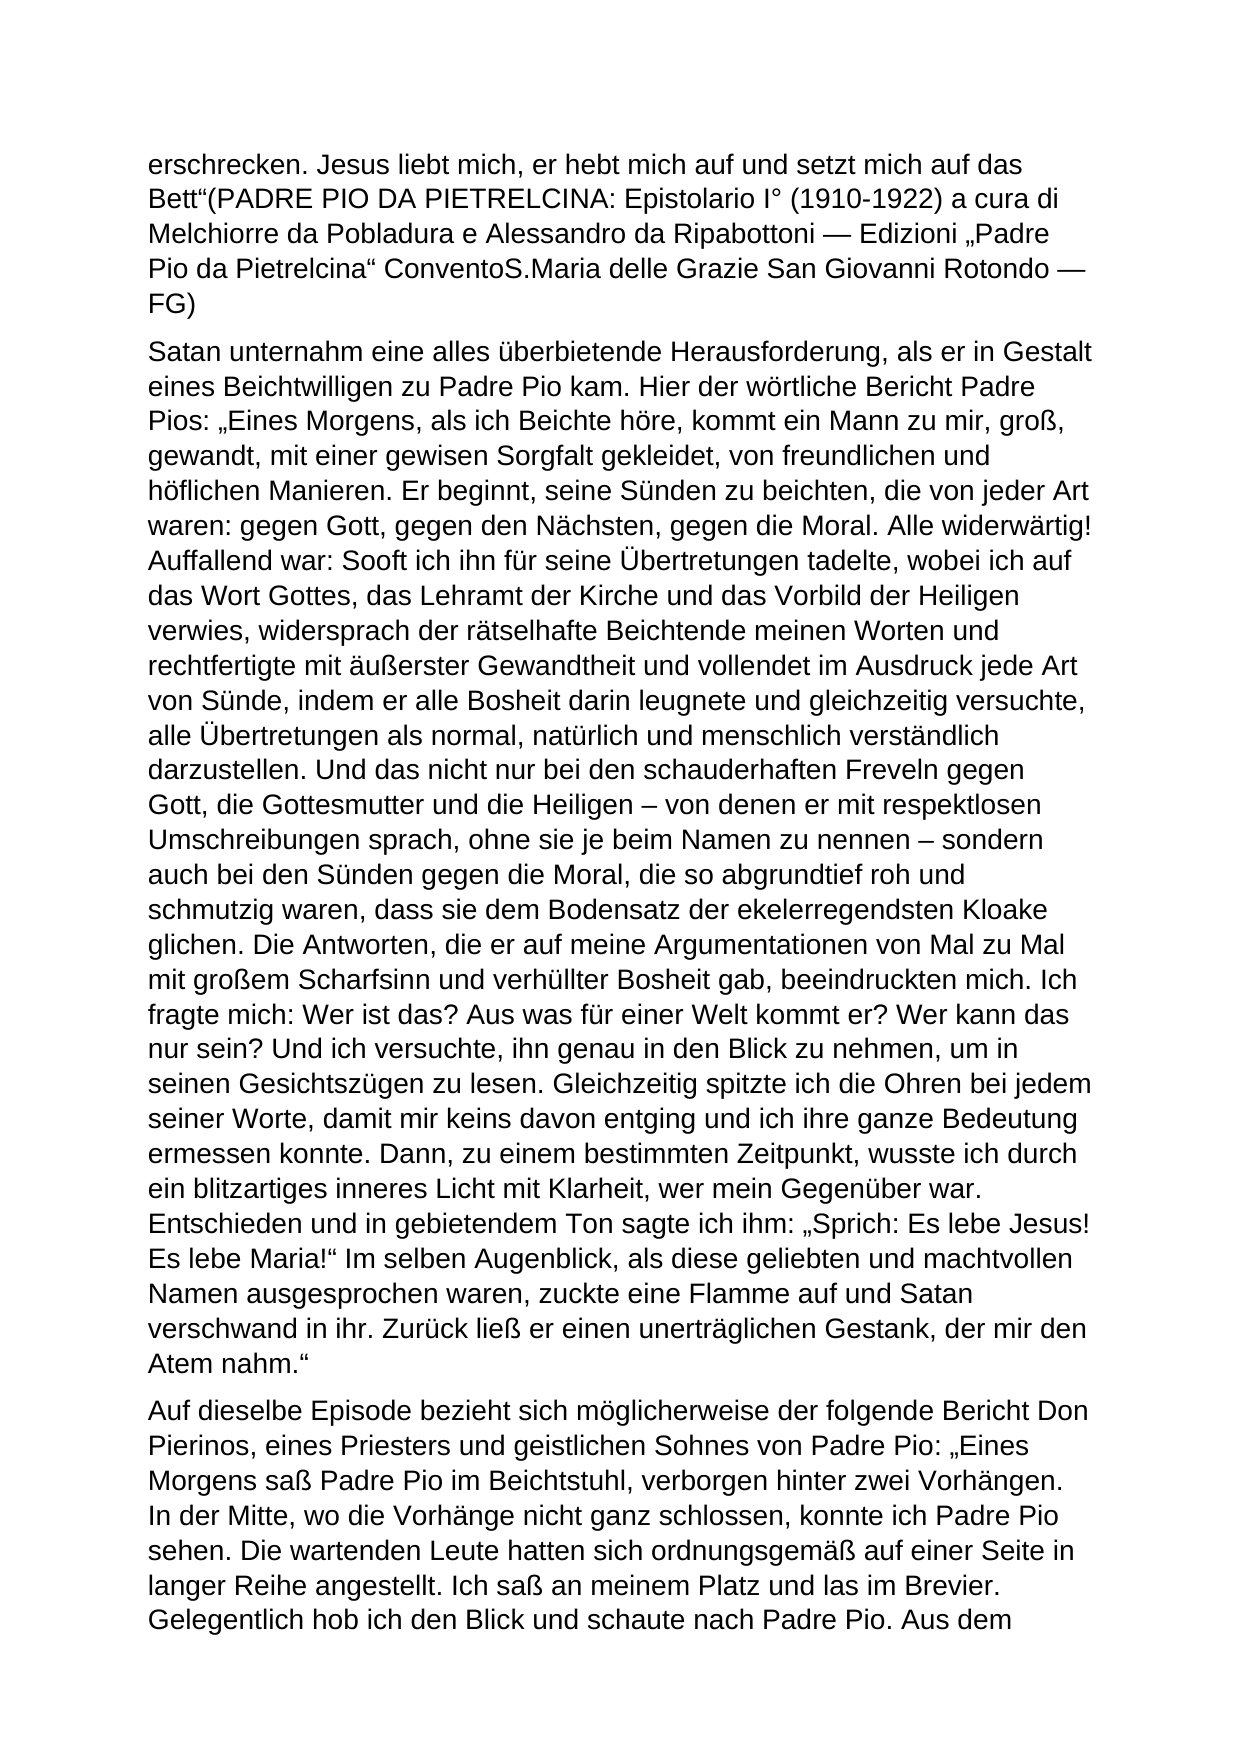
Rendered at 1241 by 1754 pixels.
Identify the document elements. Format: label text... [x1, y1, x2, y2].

text Satan unternahm eine alles überbietende Herausforderung, als er in Gestalt eines Beichtwilligen zu Padre Pio kam. Hier der wörtliche Bericht Padre Pios: „Eines Morgens, als ich Beichte höre, kommt ein Mann zu mir, groß, gewandt, mit einer gewisen Sorgfalt gekleidet, von freundlichen und höflichen Manieren. Er beginnt, seine Sünden zu beichten, die von jeder Art waren: gegen Gott, gegen den Nächsten, gegen die Moral. Alle widerwärtig! Auffallend war: Sooft ich ihn für seine Übertretungen tadelte, wobei ich auf das Wort Gottes, das Lehramt der Kirche und das Vorbild der Heiligen verwies, widersprach der rätselhafte Beichtende meinen Worten und rechtfertigte mit äußerster Gewandtheit und vollendet im Ausdruck jede Art von Sünde, indem er alle Bosheit darin leugnete und gleichzeitig versuchte, alle Übertretungen als normal, natürlich und menschlich verständlich darzustellen. Und das nicht nur bei den schauderhaften Freveln gegen Gott, die Gottesmutter und die Heiligen – von denen er mit respektlosen Umschreibungen sprach, ohne sie je beim Namen zu nennen – sondern auch bei den Sünden gegen die Moral, die so abgrundtief roh und schmutzig waren, dass sie dem Bodensatz der ekelerregendsten Kloake glichen. Die Antworten, die er auf meine Argumentationen von Mal zu Mal mit großem Scharfsinn und verhüllter Bosheit gab, beeindruckten mich. Ich fragte mich: Wer ist das? Aus was für einer Welt kommt er? Wer kann das nur sein? Und ich versuchte, ihn genau in den Blick zu nehmen, um in seinen Gesichtszügen zu lesen. Gleichzeitig spitzte ich die Ohren bei jedem seiner Worte, damit mir keins davon entging und ich ihre ganze Bedeutung ermessen konnte. Dann, zu einem bestimmten Zeitpunkt, wusste ich durch ein blitzartiges inneres Licht mit Klarheit, wer mein Gegenüber war. Entschieden und in gebietendem Ton sagte ich ihm: „Sprich: Es lebe Jesus! Es lebe Maria!“ Im selben Augenblick, als diese geliebten und machtvollen Namen ausgesprochen waren, zuckte eine Flamme auf und Satan verschwand in ihr. Zurück ließ er einen unerträglichen Gestank, der mir den Atem nahm.“ [148, 334, 1093, 1379]
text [148, 148, 1093, 319]
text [148, 1394, 1093, 1636]
